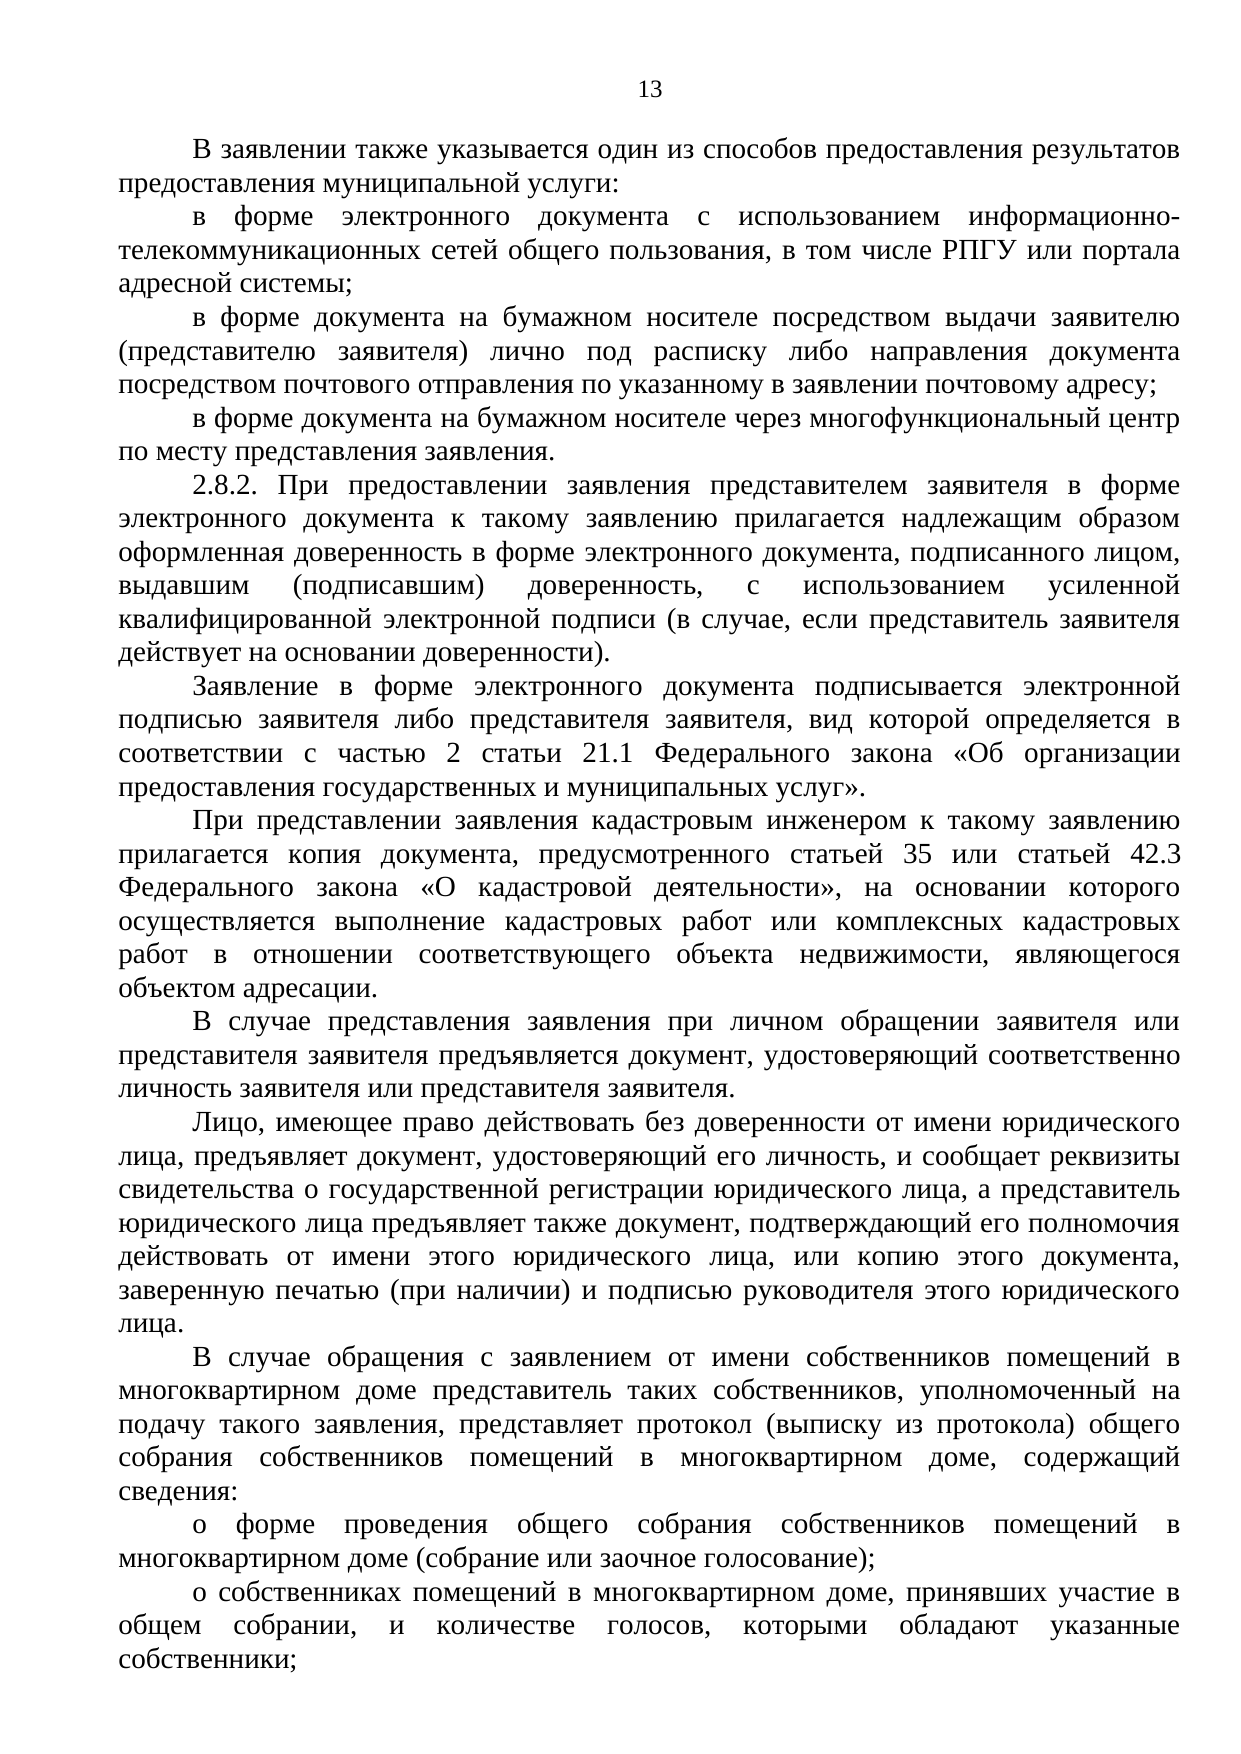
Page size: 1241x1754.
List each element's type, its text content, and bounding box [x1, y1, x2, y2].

text Лицо, имеющее право действовать без доверенности от имени юридического лица, предъявляет документ, удостоверяющий его личность, и сообщает реквизиты свидетельства о государственной регистрации юридического лица, а представитель юридического лица предъявляет также документ, подтверждающий его полномочия действовать от имени этого юридического лица, или копию этого документа, заверенную печатью (при наличии) и подписью руководителя этого юридического лица. [118, 1104, 1181, 1339]
text в форме документа на бумажном носителе посредством выдачи заявителю (представителю заявителя) лично под расписку либо направления документа посредством почтового отправления по указанному в заявлении почтовому адресу; [118, 299, 1181, 400]
text В случае обращения с заявлением от имени собственников помещений в многоквартирном доме представитель таких собственников, уполномоченный на подачу такого заявления, представляет протокол (выписку из протокола) общего собрания собственников помещений в многоквартирном доме, содержащий сведения: [118, 1339, 1181, 1507]
text о форме проведения общего собрания собственников помещений в многоквартирном доме (собрание или заочное голосование); [118, 1507, 1181, 1574]
text В заявлении также указывается один из способов предоставления результатов предоставления муниципальной услуги: [118, 131, 1181, 198]
text в форме электронного документа с использованием информационно-телекоммуникационных сетей общего пользования, в том числе РПГУ или портала адресной системы; [118, 198, 1181, 299]
text 2.8.2. При предоставлении заявления представителем заявителя в форме электронного документа к такому заявлению прилагается надлежащим образом оформленная доверенность в форме электронного документа, подписанного лицом, выдавшим (подписавшим) доверенность, с использованием усиленной квалифицированной электронной подписи (в случае, если представитель заявителя действует на основании доверенности). [118, 467, 1181, 668]
text в форме документа на бумажном носителе через многофункциональный центр по месту представления заявления. [118, 400, 1181, 467]
text о собственниках помещений в многоквартирном доме, принявших участие в общем собрании, и количестве голосов, которыми обладают указанные собственники; [118, 1574, 1181, 1674]
text В случае представления заявления при личном обращении заявителя или представителя заявителя предъявляется документ, удостоверяющий соответственно личность заявителя или представителя заявителя. [118, 1003, 1181, 1104]
text При представлении заявления кадастровым инженером к такому заявлению прилагается копия документа, предусмотренного статьей 35 или статьей 42.3 Федерального закона «О кадастровой деятельности», на основании которого осуществляется выполнение кадастровых работ или комплексных кадастровых работ в отношении соответствующего объекта недвижимости, являющегося объектом адресации. [118, 802, 1181, 1003]
text Заявление в форме электронного документа подписывается электронной подписью заявителя либо представителя заявителя, вид которой определяется в соответствии с частью 2 статьи 21.1 Федерального закона «Об организации предоставления государственных и муниципальных услуг». [118, 668, 1181, 802]
